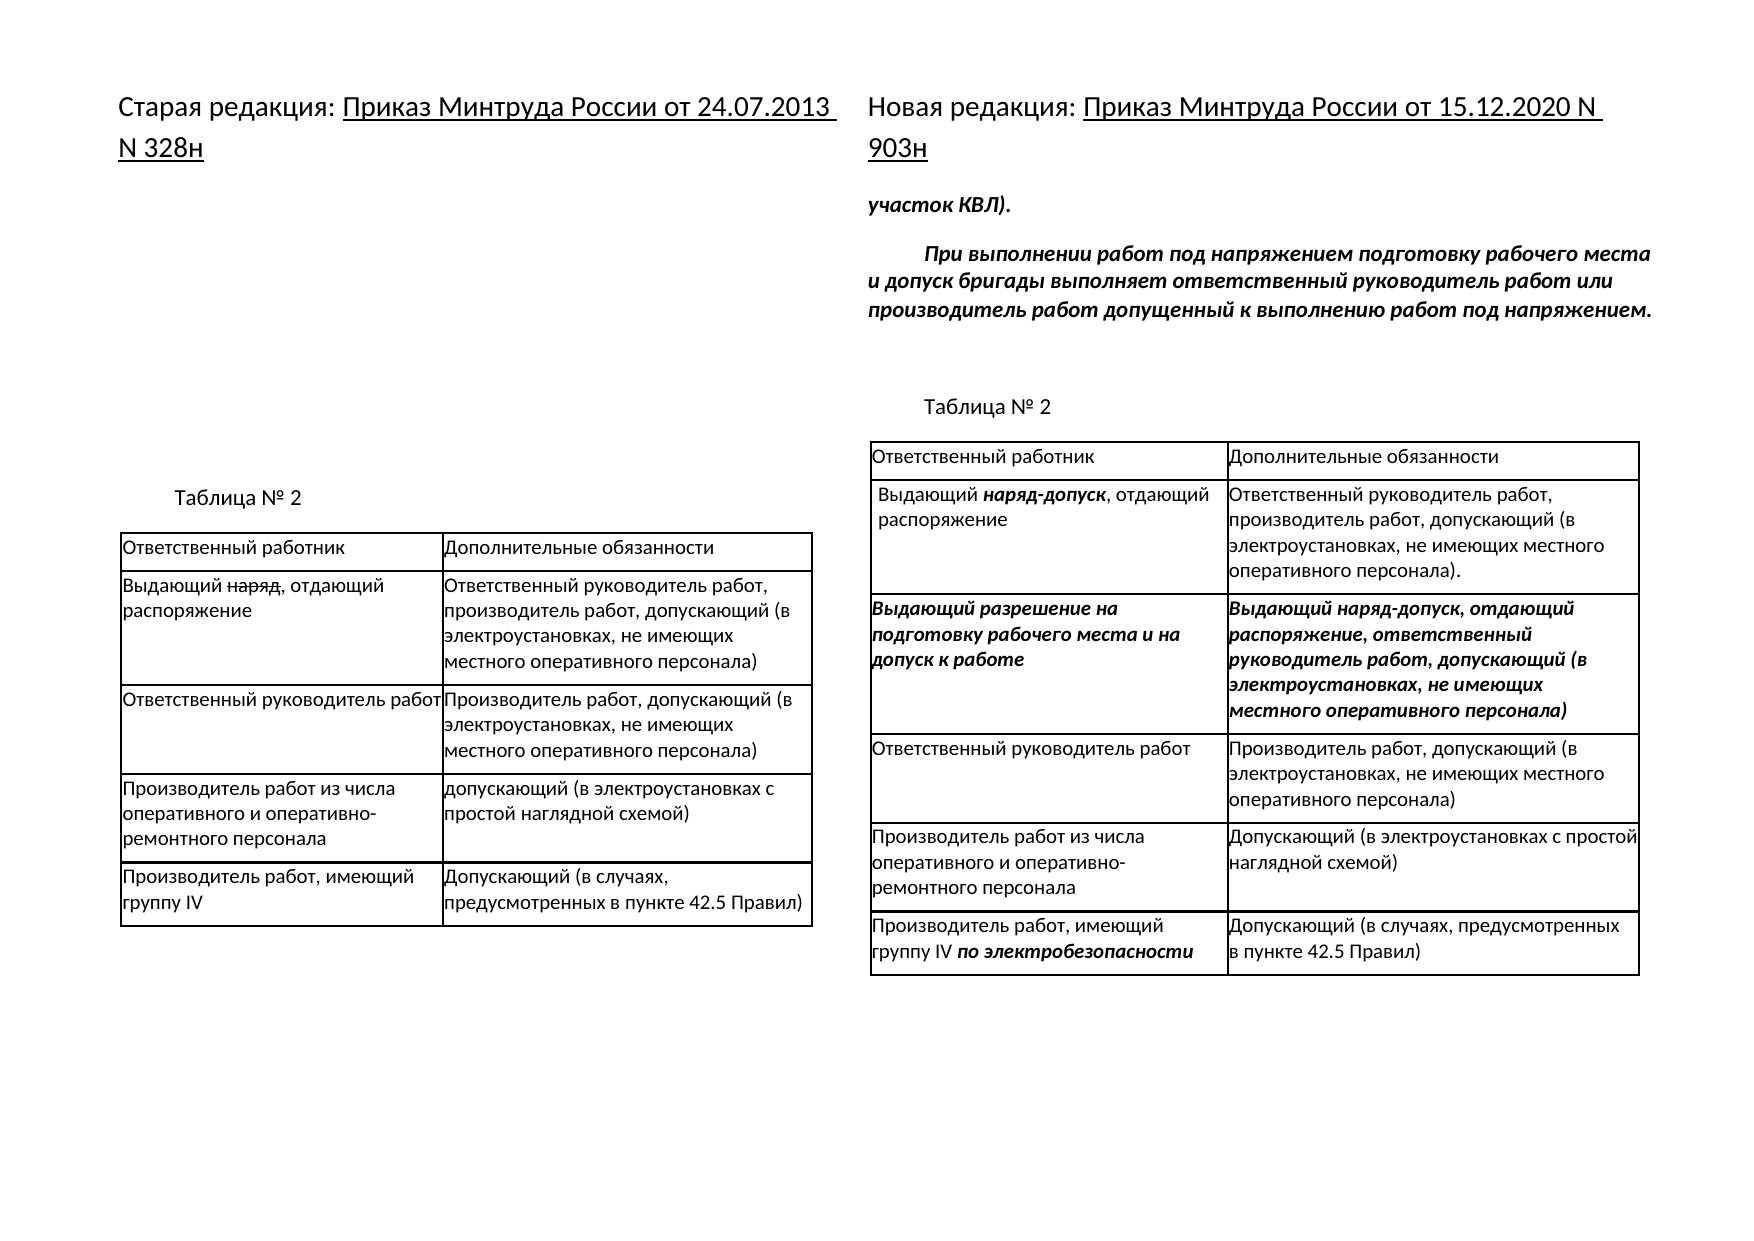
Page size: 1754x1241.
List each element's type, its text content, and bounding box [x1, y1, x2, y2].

table_header Старая редакция: Приказ Минтруда России от 24.07.2013 N 328н [107, 89, 856, 190]
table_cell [107, 190, 856, 1025]
table_header Новая редакция: Приказ Минтруда России от 15.12.2020 N 903н [856, 89, 1671, 190]
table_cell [856, 190, 1671, 1025]
